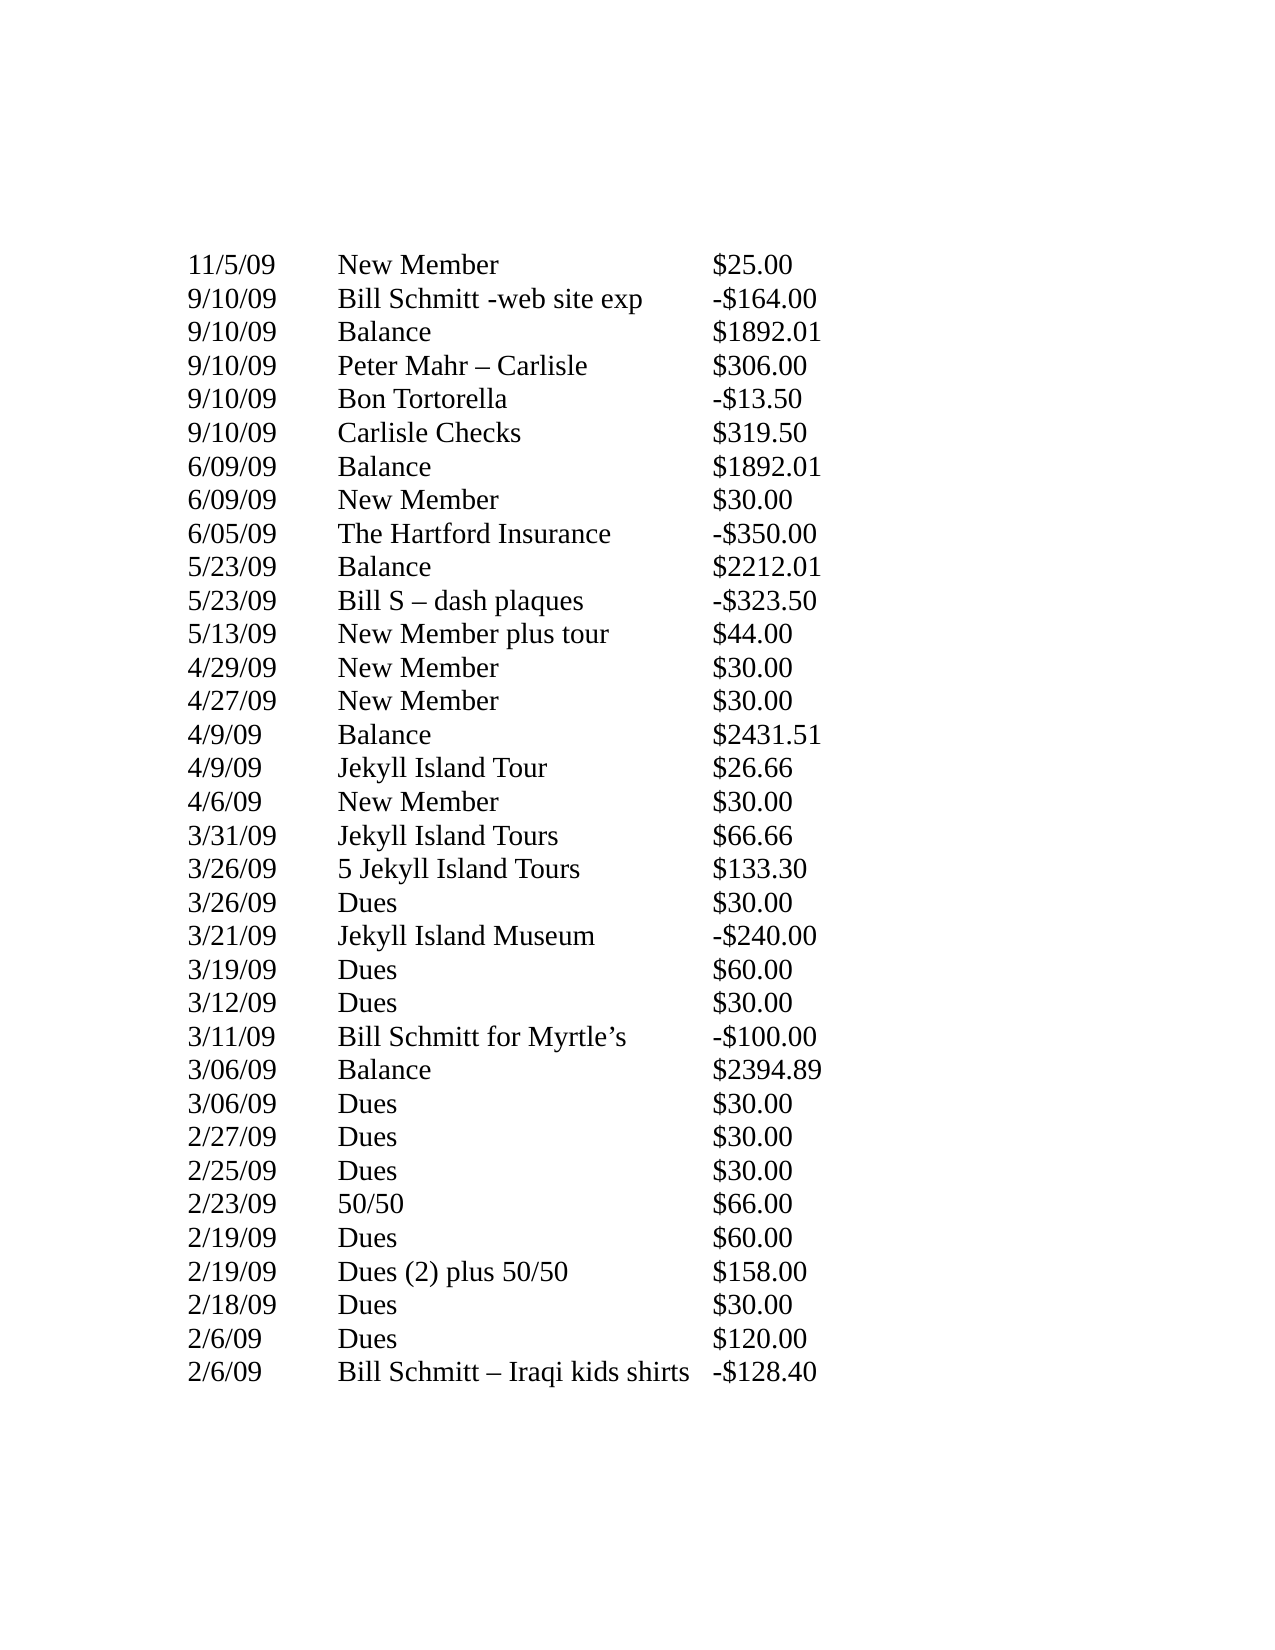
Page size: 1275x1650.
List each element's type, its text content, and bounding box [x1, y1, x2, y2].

text 2/6/09 Dues $120.00 [187, 1321, 1087, 1354]
text 2/27/09 Dues $30.00 [187, 1119, 1087, 1153]
text 4/29/09 New Member $30.00 4/27/09 New Member $30.00 [187, 650, 1087, 717]
text 5/23/09 Balance $2212.01 [187, 549, 1087, 583]
text 3/06/09 Dues $30.00 [187, 1086, 1087, 1119]
text 3/21/09 Jekyll Island Museum -$240.00 [187, 918, 1087, 952]
text 4/6/09 New Member $30.00 [187, 784, 1087, 818]
text 2/19/09 Dues $60.00 [187, 1220, 1087, 1254]
text 2/23/09 50/50 $66.00 [187, 1187, 1087, 1220]
text 4/9/09 Balance $2431.51 [187, 717, 1087, 751]
text 6/05/09 The Hartford Insurance -$350.00 [187, 516, 1087, 549]
text 3/31/09 Jekyll Island Tours $66.66 [187, 818, 1087, 851]
text 3/12/09 Dues $30.00 [187, 985, 1087, 1019]
text 9/10/09 Bon Tortorella -$13.50 [187, 382, 1087, 415]
text 3/19/09 Dues $60.00 [187, 952, 1087, 985]
text 2/25/09 Dues $30.00 [187, 1153, 1087, 1187]
text 3/26/09 5 Jekyll Island Tours $133.30 [187, 851, 1087, 885]
text 5/13/09 New Member plus tour $44.00 [187, 616, 1087, 650]
text 2/19/09 Dues (2) plus 50/50 $158.00 [187, 1254, 1087, 1287]
text 9/10/09 Bill Schmitt -web site exp -$164.00 [187, 281, 1087, 314]
text 6/09/09 New Member $30.00 [187, 482, 1087, 516]
text 6/09/09 Balance $1892.01 [187, 449, 1087, 482]
text 3/11/09 Bill Schmitt for Myrtle’s -$100.00 [187, 1019, 1087, 1052]
text 11/5/09 New Member $25.00 [187, 247, 1087, 281]
text 2/18/09 Dues $30.00 [187, 1287, 1087, 1321]
text 9/10/09 Balance $1892.01 [187, 314, 1087, 348]
text 5/23/09 Bill S – dash plaques -$323.50 [187, 583, 1087, 616]
text 2/6/09 Bill Schmitt – Iraqi kids shirts -$128.40 [187, 1354, 1087, 1388]
text 3/26/09 Dues $30.00 [187, 885, 1087, 918]
text 9/10/09 Peter Mahr – Carlisle $306.00 [187, 348, 1087, 382]
text 3/06/09 Balance $2394.89 [187, 1052, 1087, 1086]
text 4/9/09 Jekyll Island Tour $26.66 [187, 751, 1087, 784]
text 9/10/09 Carlisle Checks $319.50 [187, 415, 1087, 449]
